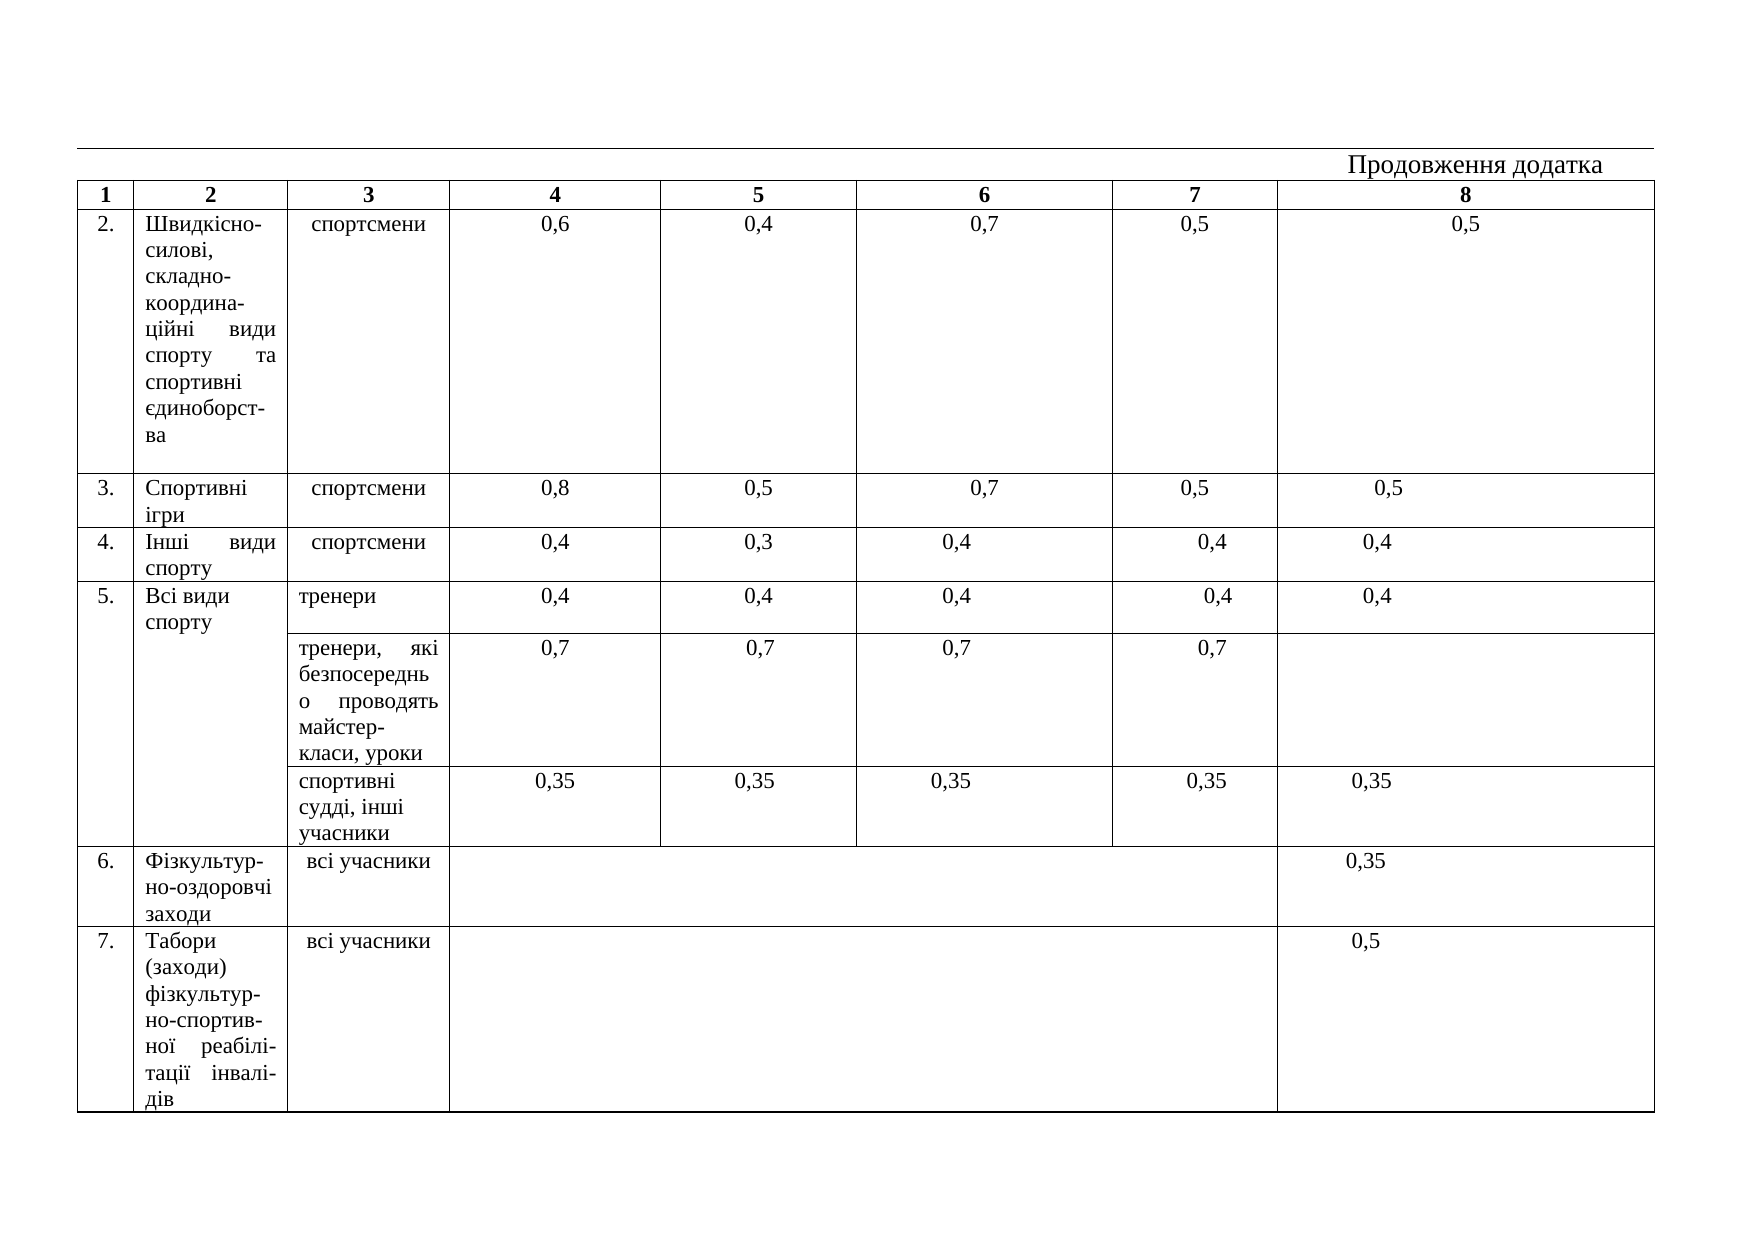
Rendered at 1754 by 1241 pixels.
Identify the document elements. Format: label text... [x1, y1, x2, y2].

table_cell 0,35 [450, 767, 660, 846]
table_cell 4 [450, 181, 660, 209]
table_cell Всі види спорту [134, 582, 287, 846]
table_cell 0,4 [1278, 528, 1654, 581]
table_cell 0,7 [450, 634, 660, 766]
table_cell 5. [78, 582, 133, 846]
table_cell всі учасники [288, 927, 449, 1111]
table_cell 6 [857, 181, 1112, 209]
table_cell 8 [1278, 181, 1654, 209]
table_cell 2 [134, 181, 287, 209]
table_cell 0,4 [857, 582, 1112, 633]
table_cell 0,5 [1113, 474, 1277, 527]
table_cell [1278, 634, 1654, 766]
table_cell 4. [78, 528, 133, 581]
table_cell Фізкультур-но-оздоровчі заходи [134, 847, 287, 926]
table_cell Інші види спорту [134, 528, 287, 581]
table_cell 2. [78, 210, 133, 473]
table_cell 0,5 [661, 474, 856, 527]
table_cell 0,4 [1278, 582, 1654, 633]
table_cell Табори (заходи) фізкультур-но-спортив-ної реабілі-тації інвалі-дів [134, 927, 287, 1111]
table_cell 0,5 [1278, 927, 1654, 1111]
table_cell 0,7 [857, 210, 1112, 473]
table_cell 0,8 [450, 474, 660, 527]
table_cell тренери, які безпосередньо проводять майстер-класи, уроки [288, 634, 449, 766]
table_cell 0,4 [450, 582, 660, 633]
table_cell 0,35 [1278, 847, 1654, 926]
table_cell 0,4 [1113, 582, 1277, 633]
table_cell спортсмени [288, 210, 449, 473]
table_cell тренери [288, 582, 449, 633]
table_cell 0,7 [661, 634, 856, 766]
table_cell 3 [288, 181, 449, 209]
table_cell спортсмени [288, 528, 449, 581]
table_cell Спортивні ігри [134, 474, 287, 527]
table_cell 0,7 [857, 474, 1112, 527]
table_cell 0,6 [450, 210, 660, 473]
table_cell [450, 927, 1277, 1111]
table_cell 6. [78, 847, 133, 926]
table_cell 0,4 [857, 528, 1112, 581]
table_cell 0,4 [661, 582, 856, 633]
table_cell Швидкісно-силові, складно-координа-ційні види спорту та спортивні єдиноборст-ва [134, 210, 287, 473]
table_cell 0,35 [857, 767, 1112, 846]
table_cell всі учасники [288, 847, 449, 926]
table_cell Продовження додатка [77, 149, 1654, 180]
table_cell 5 [661, 181, 856, 209]
table_cell 0,35 [1113, 767, 1277, 846]
table_cell спортсмени [288, 474, 449, 527]
table_cell 0,5 [1113, 210, 1277, 473]
table_cell 0,7 [857, 634, 1112, 766]
table_cell 0,35 [661, 767, 856, 846]
table_cell 7. [78, 927, 133, 1111]
table_cell 1 [78, 181, 133, 209]
table_cell 0,5 [1278, 474, 1654, 527]
table_cell 0,4 [661, 210, 856, 473]
table_cell 0,5 [1278, 210, 1654, 473]
table_cell [450, 847, 1277, 926]
table_cell спортивні судді, інші учасники [288, 767, 449, 846]
table_cell 0,35 [1278, 767, 1654, 846]
table_cell 0,4 [1113, 528, 1277, 581]
table_cell 0,4 [450, 528, 660, 581]
table_cell 0,3 [661, 528, 856, 581]
table_cell 0,7 [1113, 634, 1277, 766]
table_cell 3. [78, 474, 133, 527]
table_cell 7 [1113, 181, 1277, 209]
